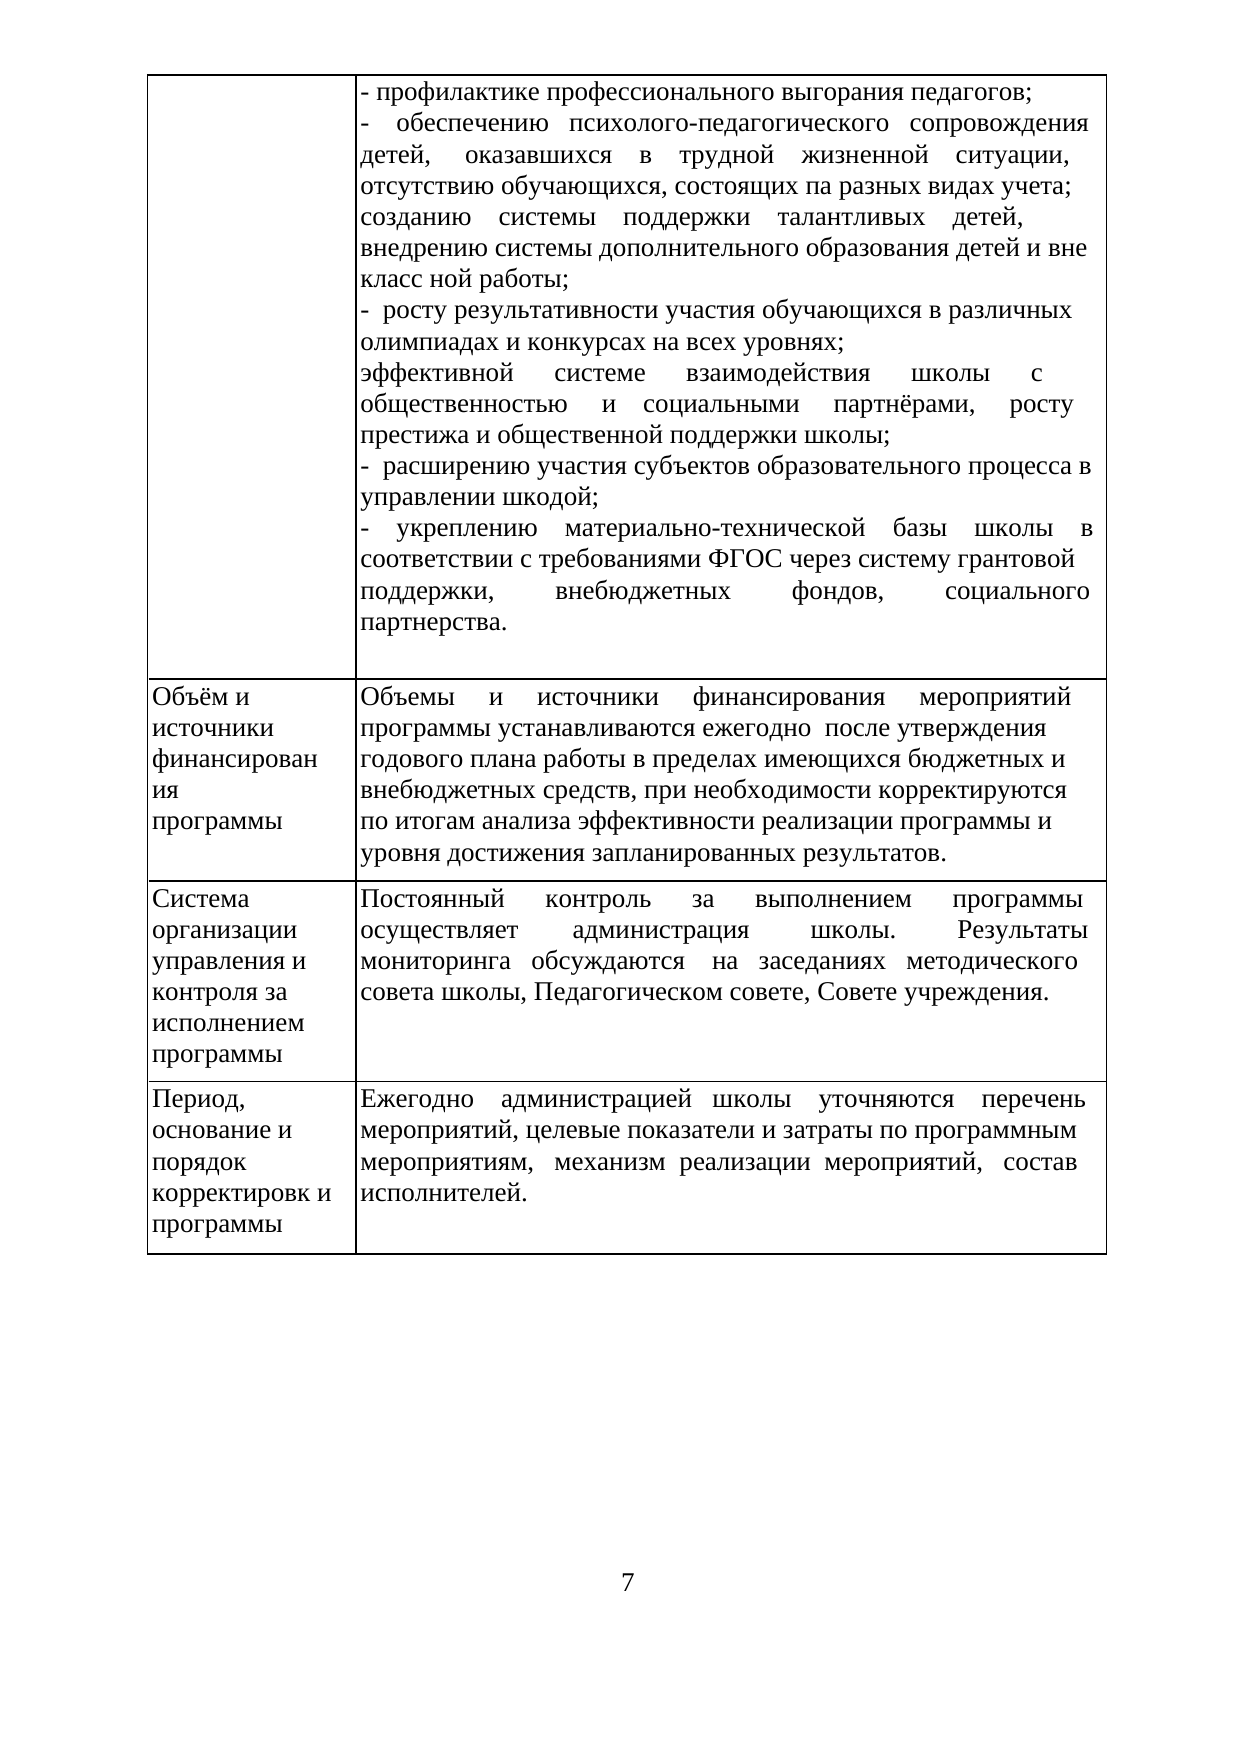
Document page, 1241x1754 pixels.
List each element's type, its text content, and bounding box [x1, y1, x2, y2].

table_header [148, 76, 355, 678]
text 7 [148, 1566, 1107, 1597]
table_cell Ежегодно администрацией школы уточняются перечень мероприятий, целевые показатели и затраты по программным мероприятиям, механизм реализации мероприятий, состав исполнителей. [357, 1082, 1106, 1253]
table_cell Постоянный контроль за выполнением программы осуществляет администрация школы. Результаты мониторинга обсуждаются на заседаниях методического совета школы, Педагогическом совете, Совете учреждения. [357, 882, 1106, 1081]
table_header - профилактике профессионального выгорания педагогов; - обеспечению психолого-педагогического сопровождения детей, оказавшихся в трудной жизненной ситуации, отсутствию обучающихся, состоящих па разных видах учета; созданию системы поддержки талантливых детей, внедрению системы дополнительного образования детей и вне класс ной работы; - росту результативности участия обучающихся в различных олимпиадах и конкурсах на всех уровнях; эффективной системе взаимодействия школы с общественностью и социальными партнёрами, росту престижа и общественной поддержки школы; - расширению участия субъектов образовательного процесса в управлении шкодой; - укреплению материально-технической базы школы в соответствии с требованиями ФГОС через систему грантовой поддержки, внебюджетных фондов, социального партнерства. [357, 76, 1106, 678]
table_cell Система организации управления и контроля за исполнением программы [148, 881, 355, 1081]
table_cell Объемы и источники финансирования мероприятий программы устанавливаются ежегодно после утверждения годового плана работы в пределах имеющихся бюджетных и внебюджетных средств, при необходимости корректируются по итогам анализа эффективности реализации программы и уровня достижения запланированных результатов. [357, 680, 1106, 880]
table_cell Период, основание и порядок корректировк и программы [148, 1082, 355, 1253]
table_cell Объём и источники финансирован ия программы [148, 679, 355, 880]
